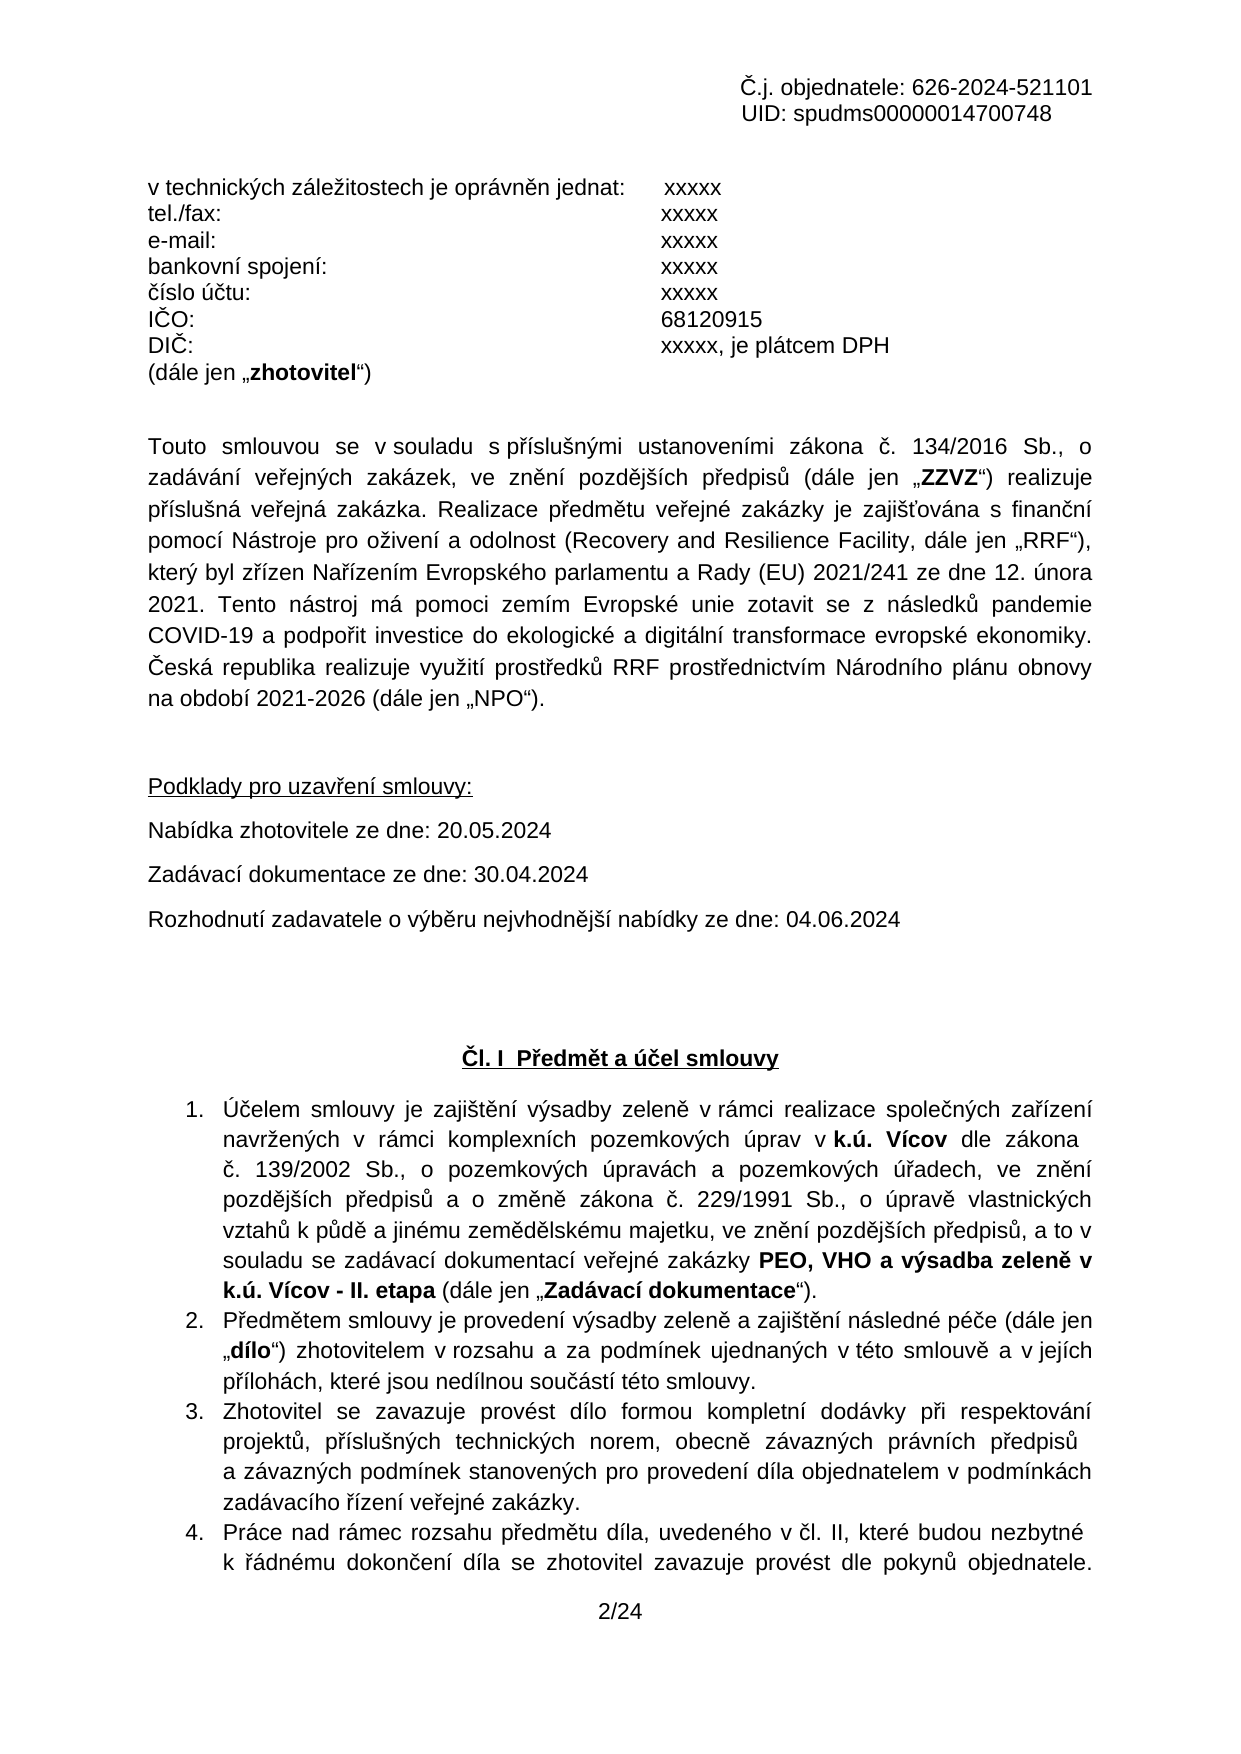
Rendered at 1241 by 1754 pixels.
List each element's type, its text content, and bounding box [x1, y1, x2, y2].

text Podklady pro uzavření smlouvy: [148, 773, 1093, 800]
text Nabídka zhotovitele ze dne: 20.05.2024 [148, 817, 1093, 844]
text tel./fax: xxxxx [148, 200, 1093, 227]
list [185, 1519, 1093, 1575]
list Předmětem smlouvy je provedení výsadby zeleně a zajištění následné péče (dále jen „dílo“) zhotovitelem v rozsahu a za podmínek ujednaných v této smlouvě a v jejích přílohách, které jsou nedílnou součástí této smlouvy. [185, 1307, 1093, 1394]
text Rozhodnutí zadavatele o výběru nejvhodnější nabídky ze dne: 04.06.2024 [148, 906, 1093, 932]
text číslo účtu: xxxxx [148, 279, 1093, 306]
text (dále jen „zhotovitel“) [148, 358, 1093, 385]
text v technických záležitostech je oprávněn jednat: xxxxx [148, 174, 1122, 200]
text Čl. I Předmět a účel smlouvy [148, 1045, 1093, 1071]
list Zhotovitel se zavazuje provést dílo formou kompletní dodávky při respektování projektů, příslušných technických norem, obecně závazných právních předpisů a závazných podmínek stanovených pro provedení díla objednatelem v podmínkách zadávacího řízení veřejné zakázky. [185, 1398, 1093, 1515]
text IČO: 68120915 [148, 306, 1093, 332]
text Touto smlouvou se v souladu s příslušnými ustanoveními zákona č. 134/2016 Sb., o zadávání veřejných zakázek, ve znění pozdějších předpisů (dále jen „ZZVZ“) realizuje příslušná veřejná zakázka. Realizace předmětu veřejné zakázky je zajišťována s finanční pomocí Nástroje pro oživení a odolnost (Recovery and Resilience Facility, dále jen „RRF“), který byl zřízen Nařízením Evropského parlamentu a Rady (EU) 2021/241 ze dne 12. února 2021. Tento nástroj má pomoci zemím Evropské unie zotavit se z následků pandemie COVID-19 a podpořit investice do ekologické a digitální transformace evropské ekonomiky. Česká republika realizuje využití prostředků RRF prostřednictvím Národního plánu obnovy na období 2021-2026 (dále jen „NPO“). [148, 433, 1093, 712]
text Zadávací dokumentace ze dne: 30.04.2024 [148, 861, 1093, 888]
text e-mail: xxxxx [148, 227, 1104, 253]
text DIČ: xxxxx, je plátcem DPH [148, 332, 1093, 358]
list Účelem smlouvy je zajištění výsadby zeleně v rámci realizace společných zařízení navržených v rámci komplexních pozemkových úprav v k.ú. Vícov dle zákona č. 139/2002 Sb., o pozemkových úpravách a pozemkových úřadech, ve znění pozdějších předpisů a o změně zákona č. 229/1991 Sb., o úpravě vlastnických vztahů k půdě a jinému zemědělskému majetku, ve znění pozdějších předpisů, a to v souladu se zadávací dokumentací veřejné zakázky PEO, VHO a výsadba zeleně v k.ú. Vícov - II. etapa (dále jen „Zadávací dokumentace“). [185, 1096, 1093, 1303]
text bankovní spojení: xxxxx [148, 253, 1122, 279]
